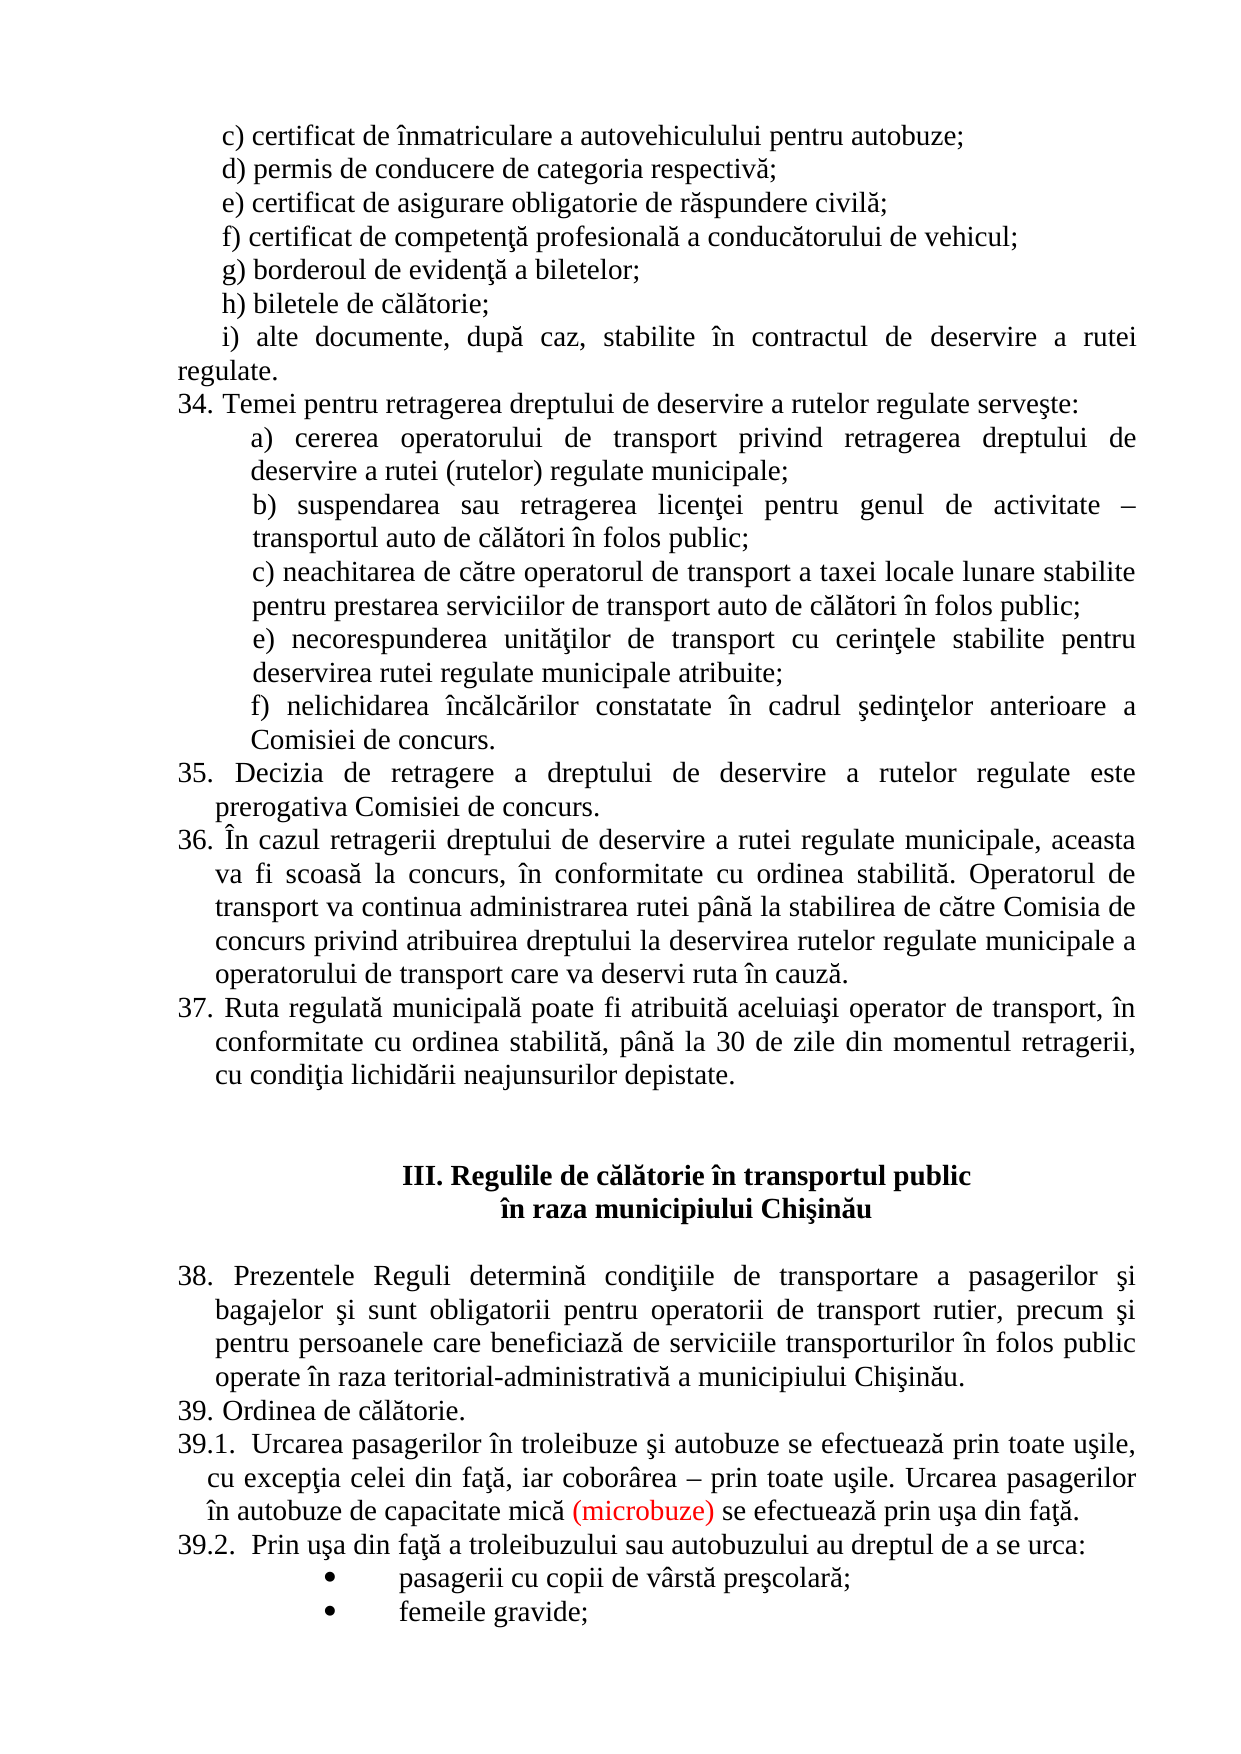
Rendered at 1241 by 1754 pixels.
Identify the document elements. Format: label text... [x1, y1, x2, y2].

list Temei pentru retragerea dreptului de deservire a rutelor regulate serveşte: [177, 386, 1137, 420]
list Decizia de retragere a dreptului de deservire a rutelor regulate este prerogativa Comisiei de concurs. [177, 755, 1137, 822]
list Prezentele Reguli determină condiţiile de transportare a pasagerilor şi bagajelor şi sunt obligatorii pentru operatorii de transport rutier, precum şi pentru persoanele care beneficiază de serviciile transporturilor în folos public operate în raza teritorial-administrativă a municipiului Chişinău. [177, 1258, 1137, 1393]
list Urcarea pasagerilor în troleibuze şi autobuze se efectuează prin toate uşile, cu excepţia celei din faţă, iar coborârea – prin toate uşile. Urcarea pasagerilor în autobuze de capacitate mică (microbuze) se efectuează prin uşa din faţă. [177, 1426, 1137, 1527]
list Ruta regulată municipală poate fi atribuită aceluiaşi operator de transport, în conformitate cu ordinea stabilită, până la 30 de zile din momentul retragerii, cu condiţia lichidării neajunsurilor depistate. [177, 990, 1137, 1091]
text f) certificat de competenţă profesională a conducătorului de vehicul; [177, 219, 1137, 252]
text d) permis de conducere de categoria respectivă; [177, 152, 1137, 185]
text i) alte documente, după caz, stabilite în contractul de deservire a rutei regulate. [177, 319, 1137, 386]
text c) neachitarea de către operatorul de transport a taxei locale lunare stabilite pentru prestarea serviciilor de transport auto de călători în folos public; [252, 554, 1137, 621]
text g) borderoul de evidenţă a biletelor; [177, 252, 1137, 286]
text f) nelichidarea încălcărilor constatate în cadrul şedinţelor anterioare a Comisiei de concurs. [250, 688, 1137, 755]
list În cazul retragerii dreptului de deservire a rutei regulate municipale, aceasta va fi scoasă la concurs, în conformitate cu ordinea stabilită. Operatorul de transport va continua administrarea rutei până la stabilirea de către Comisia de concurs privind atribuirea dreptului la deservirea rutelor regulate municipale a operatorului de transport care va deservi ruta în cauză. [177, 822, 1137, 990]
text h) biletele de călătorie; [177, 286, 1137, 319]
text b) suspendarea sau retragerea licenţei pentru genul de activitate – transportul auto de călători în folos public; [252, 487, 1137, 554]
list pasagerii cu copii de vârstă preşcolară; [177, 1560, 1137, 1594]
list Ordinea de călătorie. [177, 1393, 1137, 1426]
text c) certificat de înmatriculare a autovehiculului pentru autobuze; [177, 118, 1137, 152]
title în raza municipiului Chişinău [177, 1191, 1137, 1225]
text e) necorespunderea unităţilor de transport cu cerinţele stabilite pentru deservirea rutei regulate municipale atribuite; [252, 621, 1137, 688]
text a) cererea operatorului de transport privind retragerea dreptului de deservire a rutei (rutelor) regulate municipale; [250, 420, 1137, 487]
title III. Regulile de călătorie în transportul public [177, 1158, 1137, 1191]
list Prin uşa din faţă a troleibuzului sau autobuzului au dreptul de a se urca: [177, 1527, 1137, 1560]
text e) certificat de asigurare obligatorie de răspundere civilă; [177, 185, 1137, 219]
list femeile gravide; [177, 1594, 1137, 1628]
